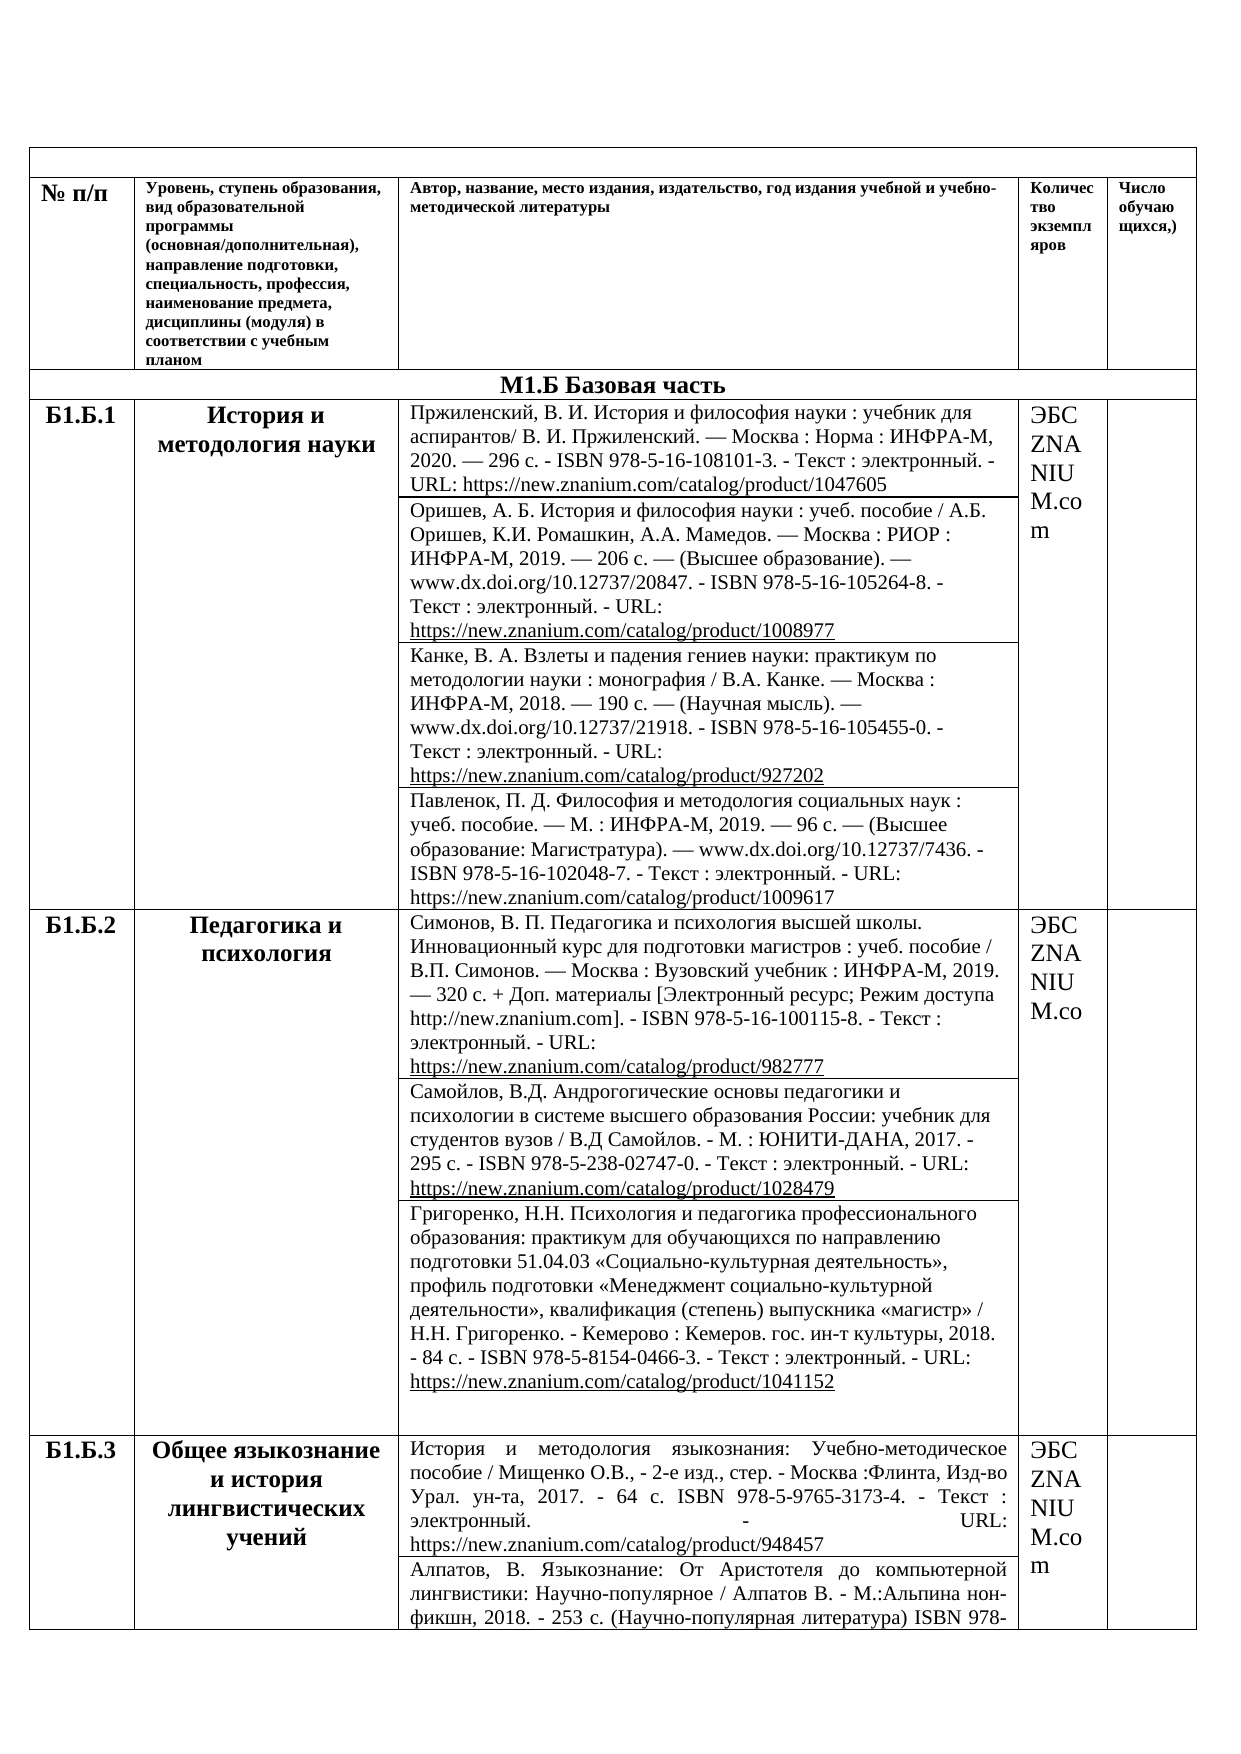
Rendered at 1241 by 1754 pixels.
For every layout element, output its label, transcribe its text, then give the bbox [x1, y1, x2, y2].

table_cell Григоренко, Н.Н. Психология и педагогика профессионального образования: практикум для обучающихся по направлению подготовки 51.04.03 «Социально-культурная деятельность», профиль подготовки «Менеджмент социально-культурной деятельности», квалификация (степень) выпускника «магистр» / Н.Н. Григоренко. - Кемерово : Кемеров. гос. ин-т культуры, 2018. - 84 с. - ISBN 978-5-8154-0466-3. - Текст : электронный. - URL: https://new.znanium.com/catalog/product/1041152 [399, 1201, 1018, 1434]
table_cell Самойлов, В.Д. Андрогогические основы педагогики и психологии в системе высшего образования России: учебник для студентов вузов / В.Д Самойлов. - М. : ЮНИТИ-ДАНА, 2017. - 295 с. - ISBN 978-5-238-02747-0. - Текст : электронный. - URL: https://new.znanium.com/catalog/product/1028479 [834, 1079, 1018, 1199]
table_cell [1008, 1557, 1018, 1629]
table_cell Б1.Б.3 [30, 1436, 134, 1629]
table_cell Число обучающихся,) [1108, 178, 1196, 369]
table_cell История и методология науки [135, 400, 398, 909]
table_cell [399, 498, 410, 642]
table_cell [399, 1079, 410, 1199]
table_cell ЭБС ZNANIUM.com [1019, 400, 1107, 909]
table_cell Общее языкознание и история лингвистических учений [135, 1436, 398, 1629]
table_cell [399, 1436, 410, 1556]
table_cell Педагогика и психология [135, 910, 398, 1434]
table_cell Количество экземпляров [1019, 178, 1107, 369]
table_cell М1.Б Базовая часть [30, 370, 1196, 399]
table_cell Павленок, П. Д. Философия и методология социальных наук : учеб. пособие. — М. : ИНФРА-М, 2019. — 96 с. — (Высшее образование: Магистратура). — www.dx.doi.org/10.12737/7436. - ISBN 978-5-16-102048-7. - Текст : электронный. - URL: https://new.znanium.com/catalog/product/1009617 [399, 788, 1018, 909]
table_cell № п/п [30, 178, 134, 369]
table_cell Б1.Б.2 [30, 910, 134, 1434]
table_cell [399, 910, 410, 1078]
table_header [30, 148, 1196, 177]
table_cell Оришев, А. Б. История и философия науки : учеб. пособие / А.Б. Оришев, К.И. Ромашкин, А.А. Мамедов. — Москва : РИОР : ИНФРА-М, 2019. — 206 с. — (Высшее образование). — www.dx.doi.org/10.12737/20847. - ISBN 978-5-16-105264-8. - Текст : электронный. - URL: https://new.znanium.com/catalog/product/1008977 [663, 498, 1018, 642]
table_cell Канке, В. А. Взлеты и падения гениев науки: практикум по методологии науки : монография / В.А. Канке. — Москва : ИНФРА-М, 2018. — 190 с. — (Научная мысль). — www.dx.doi.org/10.12737/21918. - ISBN 978-5-16-105455-0. - Текст : электронный. - URL: https://new.znanium.com/catalog/product/927202 [663, 643, 1018, 787]
table_cell Симонов, В. П. Педагогика и психология высшей школы. Инновационный курс для подготовки магистров : учеб. пособие / В.П. Симонов. — Москва : Вузовский учебник : ИНФРА-М, 2019. — 320 с. + Доп. материалы [Электронный ресурс; Режим доступа http://new.znanium.com]. - ISBN 978-5-16-100115-8. - Текст : электронный. - URL: https://new.znanium.com/catalog/product/982777 [596, 910, 1018, 1078]
table_cell [1108, 910, 1196, 1434]
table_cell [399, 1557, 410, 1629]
table_cell Уровень, ступень образования, вид образовательной программы (основная/дополнительная), направление подготовки, специальность, профессия, наименование предмета, дисциплины (модуля) в соответствии с учебным планом [135, 178, 398, 369]
table_cell История и методология языкознания: Учебно-методическое пособие / Мищенко О.В., - 2-е изд., стер. - Москва :Флинта, Изд-во Урал. ун-та, 2017. - 64 с. ISBN 978-5-9765-3173-4. - Текст : электронный. - URL: https://new.znanium.com/catalog/product/948457 [824, 1436, 1018, 1556]
table_cell [1108, 1436, 1196, 1629]
table_cell ЭБС ZNANIUM.com [1019, 1436, 1107, 1629]
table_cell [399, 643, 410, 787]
table_cell Пржиленский, В. И. История и философия науки : учебник для аспирантов/ В. И. Пржиленский. — Москва : Норма : ИНФРА-М, 2020. — 296 с. - ISBN 978-5-16-108101-3. - Текст : электронный. - URL: https://new.znanium.com/catalog/product/1047605 [399, 400, 1018, 496]
table_cell Б1.Б.1 [30, 400, 134, 909]
table_cell Автор, название, место издания, издательство, год издания учебной и учебно-методической литературы [399, 178, 1018, 369]
table_cell [1108, 400, 1196, 909]
table_cell ЭБС ZNANIUM.co [1019, 910, 1107, 1434]
